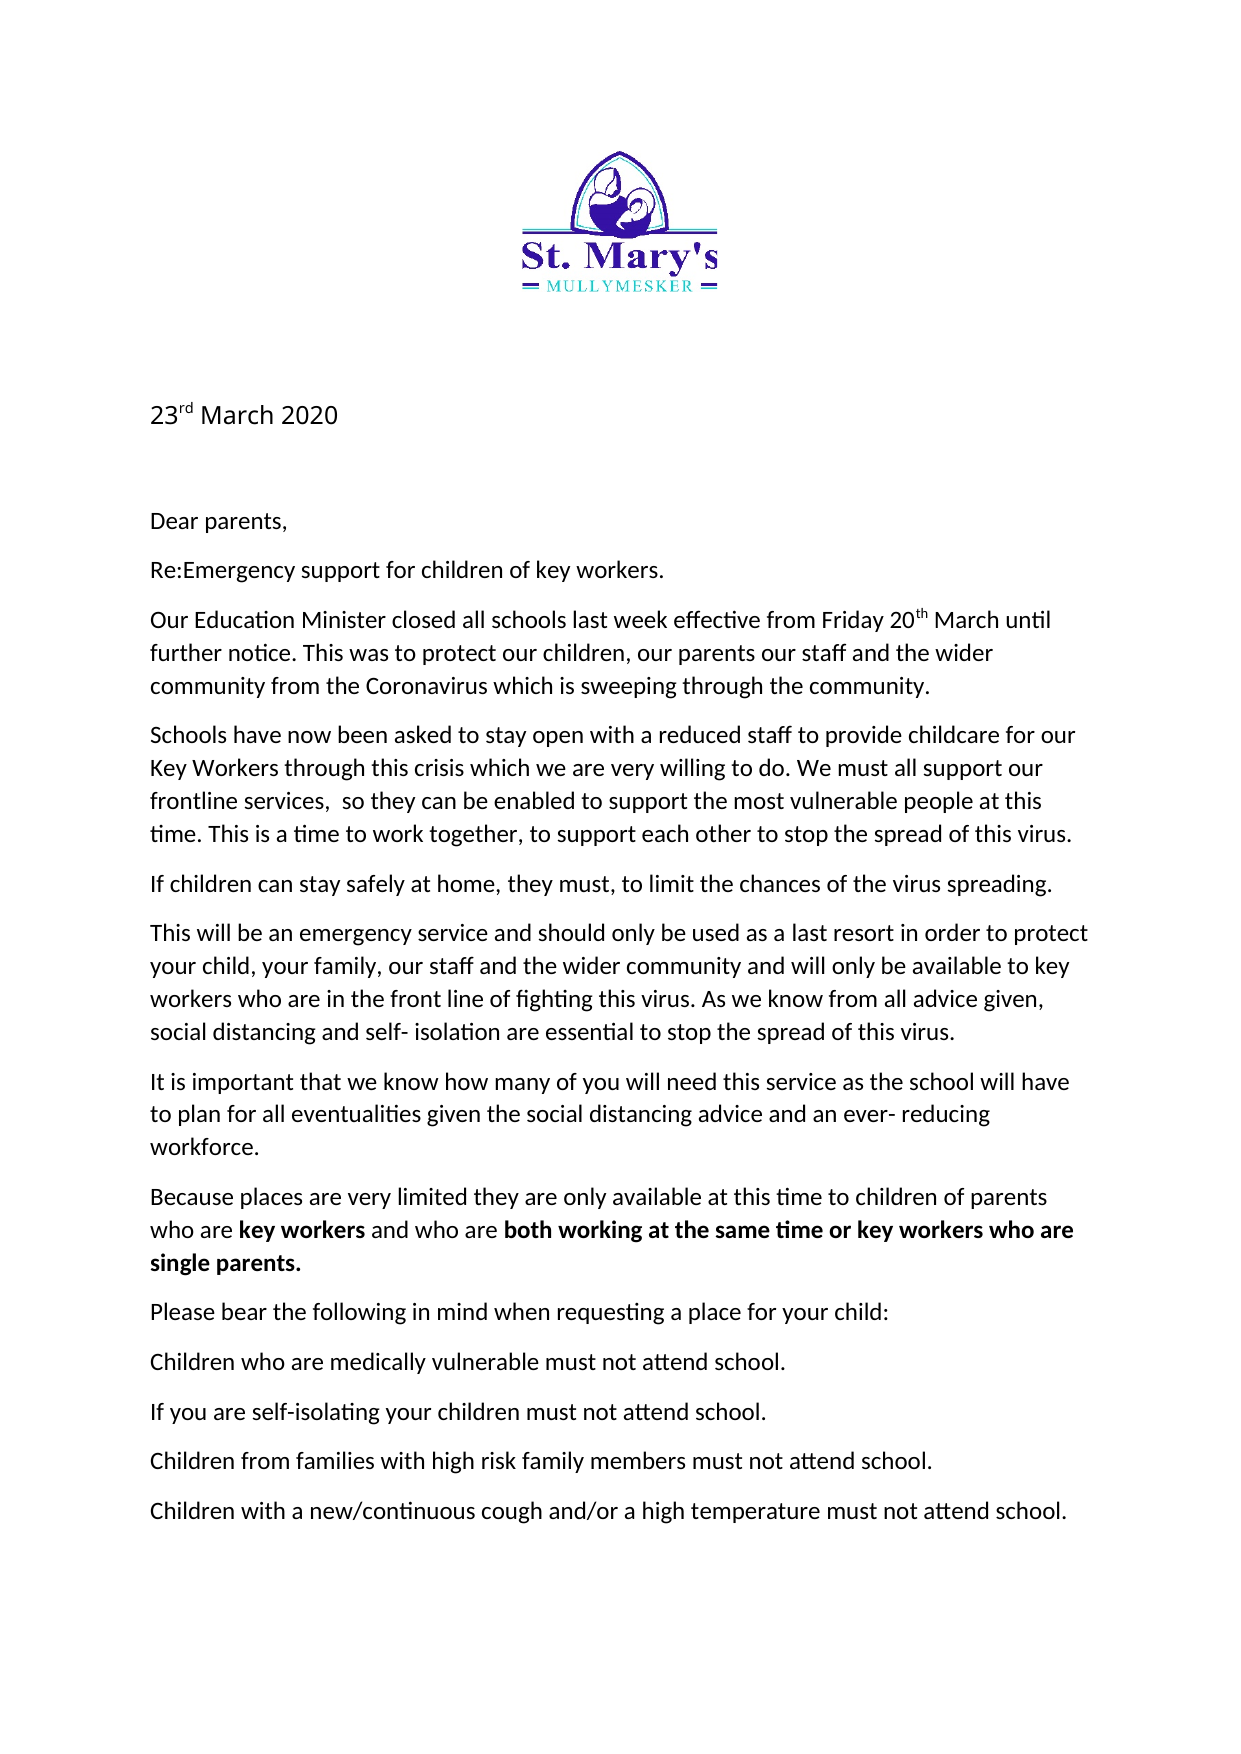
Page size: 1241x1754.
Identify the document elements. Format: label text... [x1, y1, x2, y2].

text Children from families with high risk family members must not attend school. [150, 1445, 1090, 1476]
text Re:Emergency support for children of key workers. [150, 554, 1090, 585]
text Because places are very limited they are only available at this time to children of parents who are key workers and who are both working at the same time or key workers who are single parents. [150, 1181, 1090, 1277]
text Children who are medically vulnerable must not attend school. [150, 1346, 1090, 1377]
text Children with a new/continuous cough and/or a high temperature must not attend school. [150, 1495, 1090, 1525]
picture [520, 150, 717, 291]
text Schools have now been asked to stay open with a reduced staff to provide childcare for our Key Workers through this crisis which we are very willing to do. We must all support our frontline services, so they can be enabled to support the most vulnerable people at this time. This is a time to work together, to support each other to stop the spread of this virus. [150, 719, 1090, 849]
text This will be an emergency service and should only be used as a last resort in order to protect your child, your family, our staff and the wider community and will only be available to key workers who are in the front line of fighting this virus. As we know from all advice given, social distancing and self- isolation are essential to stop the spread of this virus. [150, 917, 1090, 1047]
text 23rd March 2020 [150, 398, 1090, 432]
text Our Education Minister closed all schools last week effective from Friday 20th March until further notice. This was to protect our children, our parents our staff and the wider community from the Coronavirus which is sweeping through the community. [150, 604, 1090, 700]
text Please bear the following in mind when requesting a place for your child: [150, 1296, 1090, 1327]
text It is important that we know how many of you will need this service as the school will have to plan for all eventualities given the social distancing advice and an ever- reducing workforce. [150, 1066, 1090, 1162]
text If children can stay safely at home, they must, to limit the chances of the virus spreading. [150, 868, 1090, 898]
text Dear parents, [150, 505, 1090, 535]
text If you are self-isolating your children must not attend school. [150, 1396, 1090, 1426]
